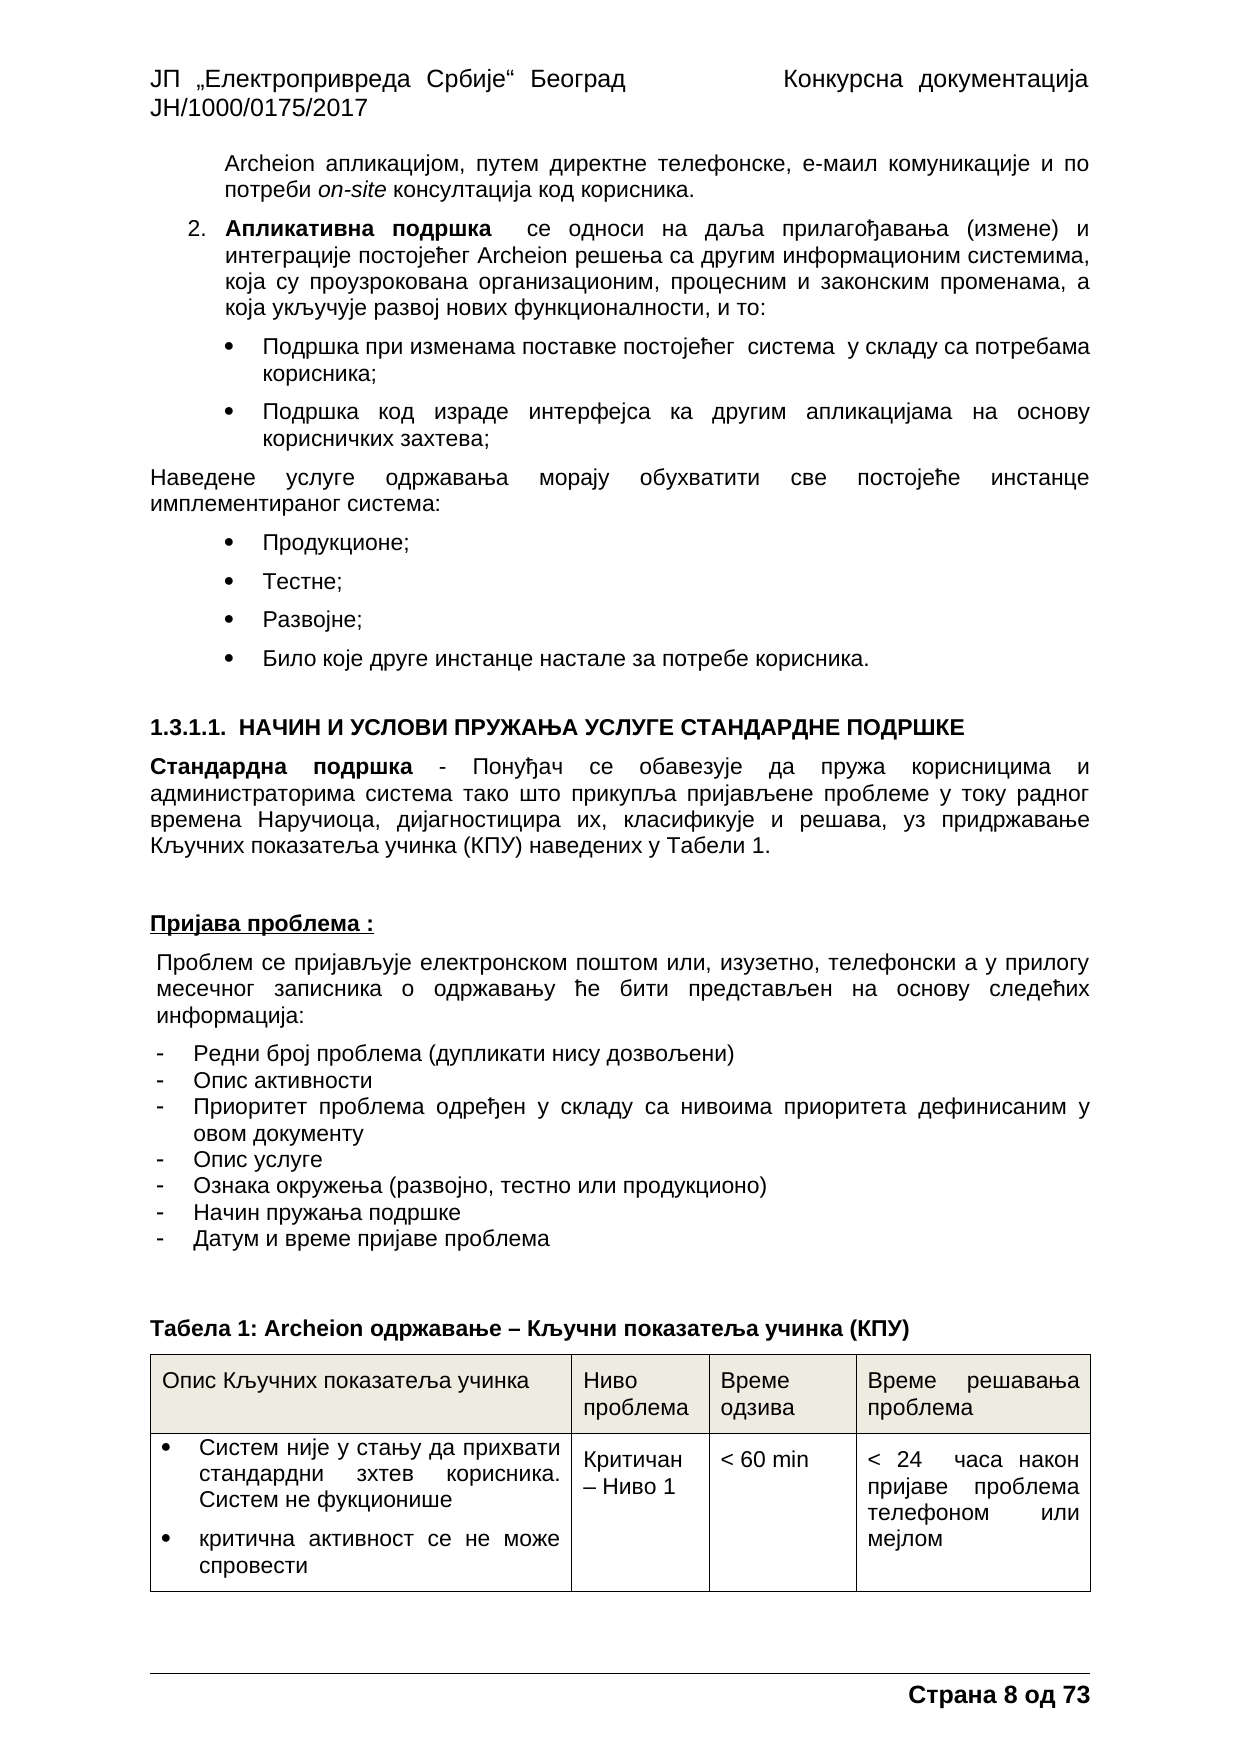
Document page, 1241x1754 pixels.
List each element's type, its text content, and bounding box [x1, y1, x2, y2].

list Тестне; [225, 568, 1090, 594]
list Било које друге инстанце настале за потребе корисника. [225, 645, 1090, 672]
list Опис активности [156, 1067, 1090, 1093]
list НАЧИН И УСЛОВИ ПРУЖАЊА УСЛУГЕ СтандарднЕ подршкЕ [150, 714, 1090, 741]
table_header Ниво проблема [572, 1355, 709, 1433]
list Подршка код израде интерфејса ка другим апликацијама на основу корисничких захтева; [225, 398, 1090, 451]
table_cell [857, 1434, 1090, 1591]
list Редни број проблема (дупликати нису дозвољени) [156, 1040, 1090, 1067]
list Продукционе; [225, 529, 1090, 555]
table_header Време решавања проблема [857, 1355, 1090, 1433]
text Стандардна подршка - Понуђач се обавезује да пружа корисницима и администраторима система тако што прикупља пријављене проблеме у току радног времена Наручиоца, дијагностицира их, класификује и решава, уз придржавање Кључних показатеља учинка (КПУ) наведених у Табели 1. [150, 753, 1090, 859]
list Начин пружања подршке [156, 1198, 1090, 1225]
text Проблем се пријављује електронском поштом или, изузетно, телефонски а у прилогу месечног записника о одржавању ће бити представљен на основу следећих информација: [156, 949, 1090, 1028]
text Пријава проблема : [150, 910, 1090, 936]
list Апликативна подршка се односи на даља прилагођавања (измене) и интеграције постојећег Archeion решења са другим информационим системима, која су проузрокована организационим, процесним и законским променама, а која укључује развој нових функционалности, и то: [187, 215, 1090, 321]
list Приоритет проблема одређен у складу са нивоима приоритета дефинисаним у овом документу [156, 1093, 1090, 1146]
list Опис услуге [156, 1146, 1090, 1172]
table_header Опис Кључних показатеља учинка [151, 1355, 571, 1433]
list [187, 150, 1090, 203]
table_header Време одзива [710, 1355, 856, 1433]
text Табела 1: Archeion одржавање – Кључни показатеља учинка (КПУ) [150, 1315, 1090, 1341]
table_cell Критичан – Ниво 1 [572, 1434, 709, 1591]
list Ознака окружења (развојно, тестно или продукционо) [156, 1172, 1090, 1198]
text Наведене услуге одржавања морају обухватити све постојеће инстанце имплементираног система: [150, 463, 1090, 516]
list Развојне; [225, 606, 1090, 633]
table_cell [151, 1434, 571, 1591]
table_cell < 60 min [710, 1434, 856, 1591]
list Датум и време пријаве проблема [156, 1225, 1090, 1251]
list Подршка при изменама поставке постојећег система у складу са потребама корисника; [225, 333, 1090, 386]
